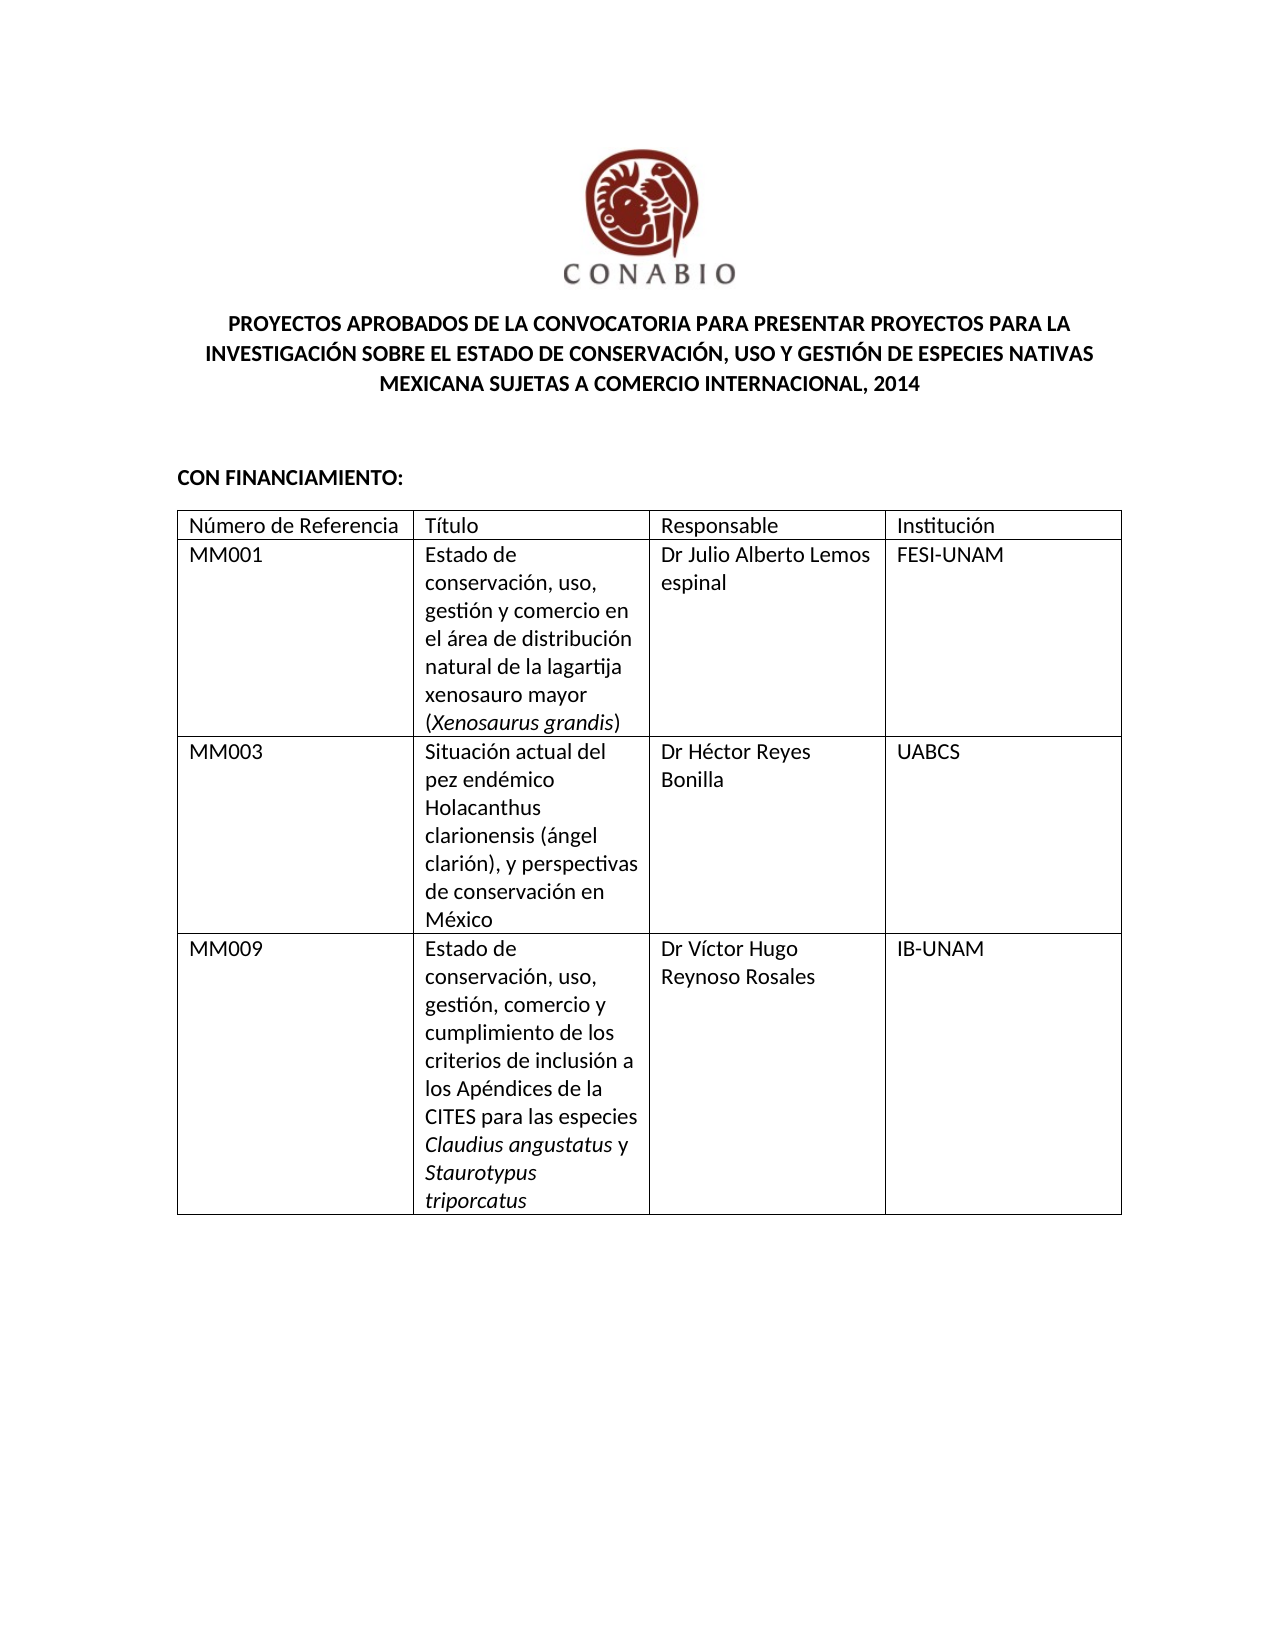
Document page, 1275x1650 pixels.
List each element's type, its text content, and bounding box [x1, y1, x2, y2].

table_cell MM009 [178, 934, 413, 1214]
table_header Número de Referencia [178, 511, 413, 539]
table_cell MM003 [178, 737, 413, 933]
table_cell Dr Héctor Reyes Bonilla [650, 737, 885, 933]
table_cell FESI-UNAM [886, 540, 1121, 736]
table_cell IB-UNAM [886, 934, 1121, 1214]
table_cell UABCS [886, 737, 1121, 933]
table_cell Dr Julio Alberto Lemos espinal [650, 540, 885, 736]
table_header Título [414, 511, 649, 539]
table_cell Estado de conservación, uso, gestión y comercio en el área de distribución natural de la lagartija xenosauro mayor (Xenosaurus grandis) [414, 540, 649, 736]
picture [563, 147, 736, 290]
table_cell MM001 [178, 540, 413, 736]
table_cell Dr Víctor Hugo Reynoso Rosales [650, 934, 885, 1214]
text Proyectos aprobados de la convocatoria para presentar proyectos para la investigación sobre el estado de conservación, uso y gestión de especies nativas mexicana sujetas a comercio internacional, 2014 [177, 309, 1122, 397]
table_cell Situación actual del pez endémico Holacanthus clarionensis (ángel clarión), y perspectivas de conservación en México [414, 737, 649, 933]
table_header Institución [886, 511, 1121, 539]
table_cell Estado de conservación, uso, gestión, comercio y cumplimiento de los criterios de inclusión a los Apéndices de la CITES para las especies Claudius angustatus y Staurotypus triporcatus [414, 934, 649, 1214]
table_header Responsable [650, 511, 885, 539]
text Con financiamiento: [177, 463, 1122, 491]
